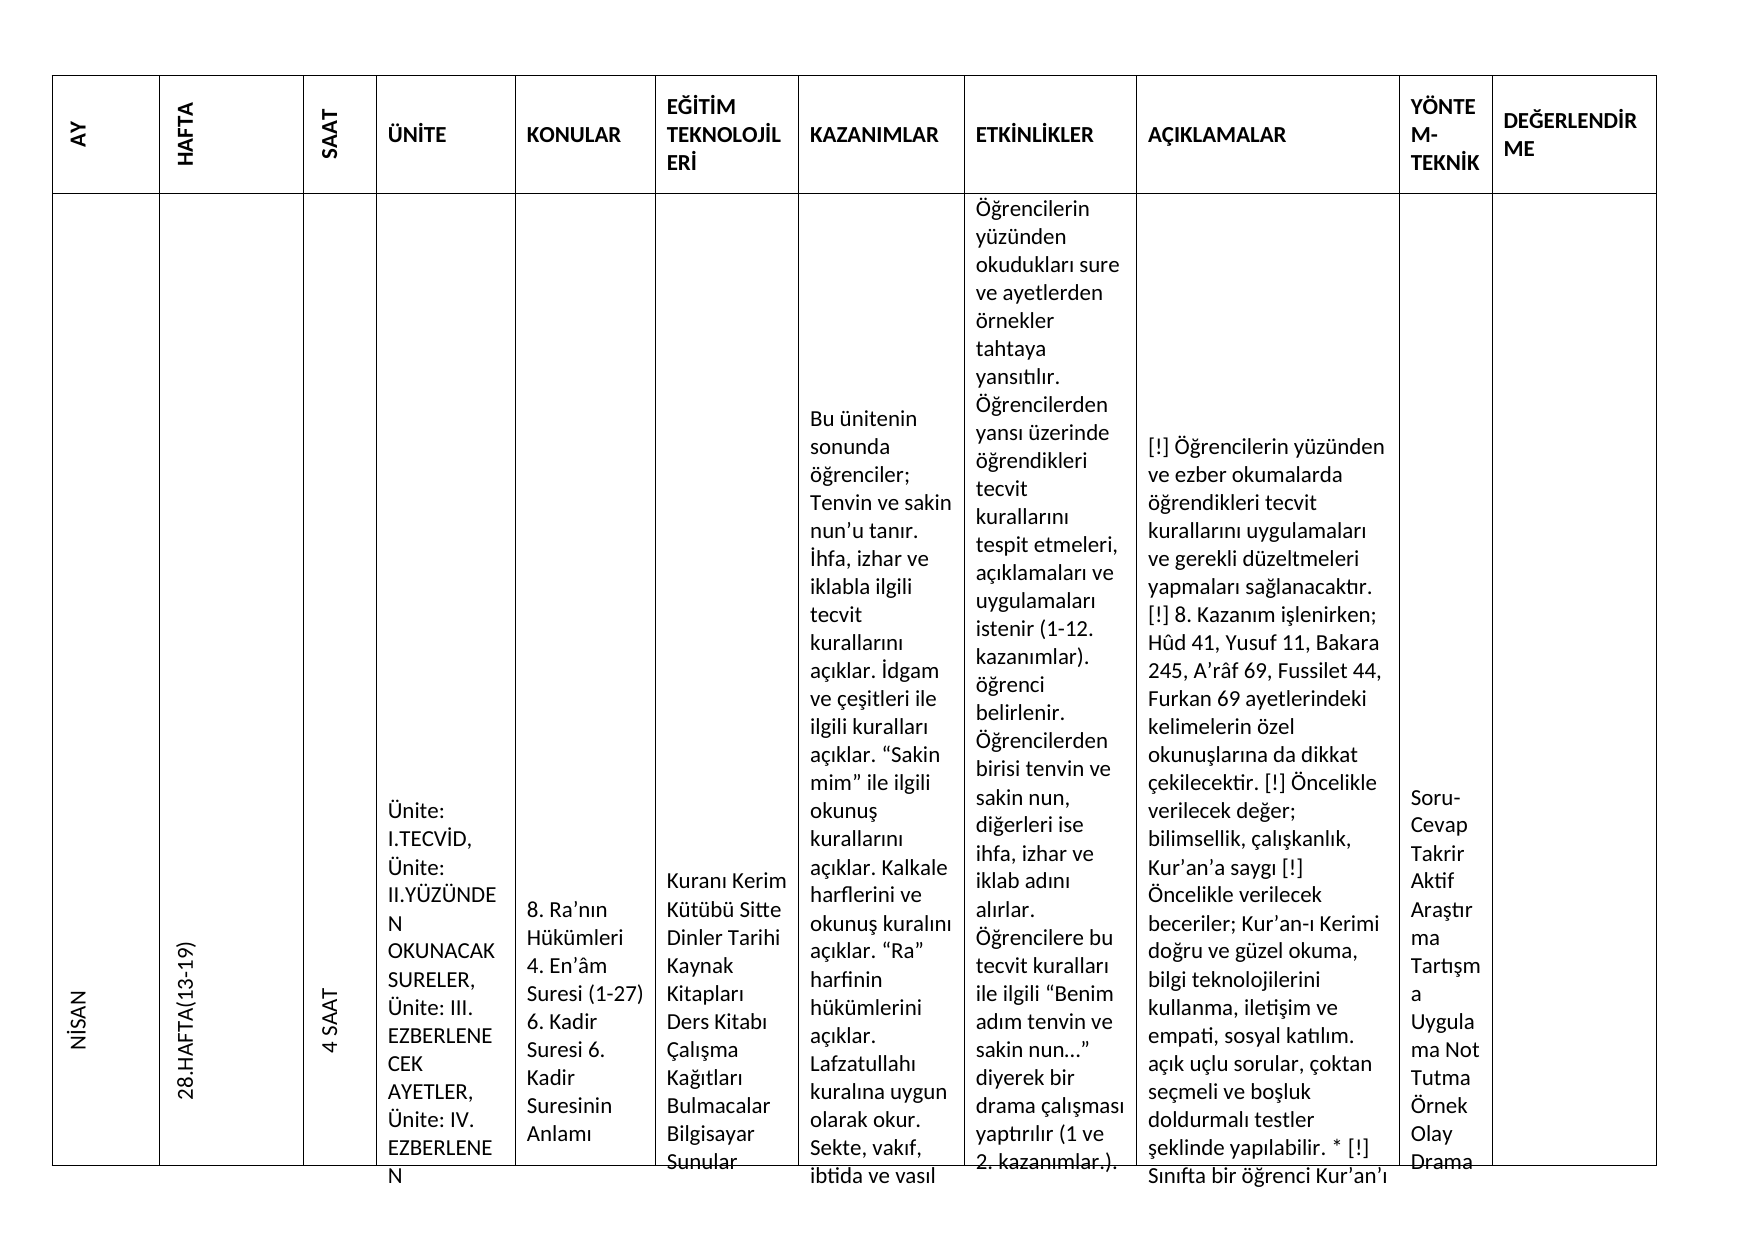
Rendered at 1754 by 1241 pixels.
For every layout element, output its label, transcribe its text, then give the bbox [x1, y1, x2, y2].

table_cell [1493, 194, 1656, 1165]
table_header KONULAR [516, 76, 655, 193]
table_header DEĞERLENDİRME [1493, 76, 1656, 193]
table_cell NİSAN [53, 194, 159, 1165]
table_header SAAT [304, 76, 376, 193]
table_header AY [53, 76, 159, 193]
table_header AÇIKLAMALAR [1137, 76, 1399, 193]
table_header KAZANIMLAR [799, 76, 964, 193]
table_header HAFTA [160, 76, 303, 193]
table_header ÜNİTE [377, 76, 515, 193]
table_cell Soru-Cevap Takrir Aktif Araştırma Tartışma Uygulama Not Tutma Örnek Olay Drama Beyin Fırtınası [1400, 194, 1492, 1165]
table_header EĞİTİM TEKNOLOJİLERİ [656, 76, 798, 193]
table_cell 8. Ra’nın Hükümleri 4. En’âm Suresi (1-27) 6. Kadir Suresi 6. Kadir Suresinin Anlamı [516, 194, 655, 1165]
table_header YÖNTEM-TEKNİK [1400, 76, 1492, 193]
table_header ETKİNLİKLER [965, 76, 1136, 193]
table_cell 4 SAAT [304, 194, 376, 1165]
table_cell 28.HAFTA(13-19) [160, 194, 303, 1165]
table_cell Ünite: I.TECVİD, Ünite: II.YÜZÜNDEN OKUNACAK SURELER, Ünite: III. EZBERLENECEK AYETLER, Ünite: IV. EZBERLENEN AYETLERİN ANLAMLARI [377, 194, 515, 1165]
table_cell Kuranı Kerim Kütübü Sitte Dinler Tarihi Kaynak Kitapları Ders Kitabı Çalışma Kağıtları Bulmacalar Bilgisayar Sunular [656, 194, 798, 1165]
